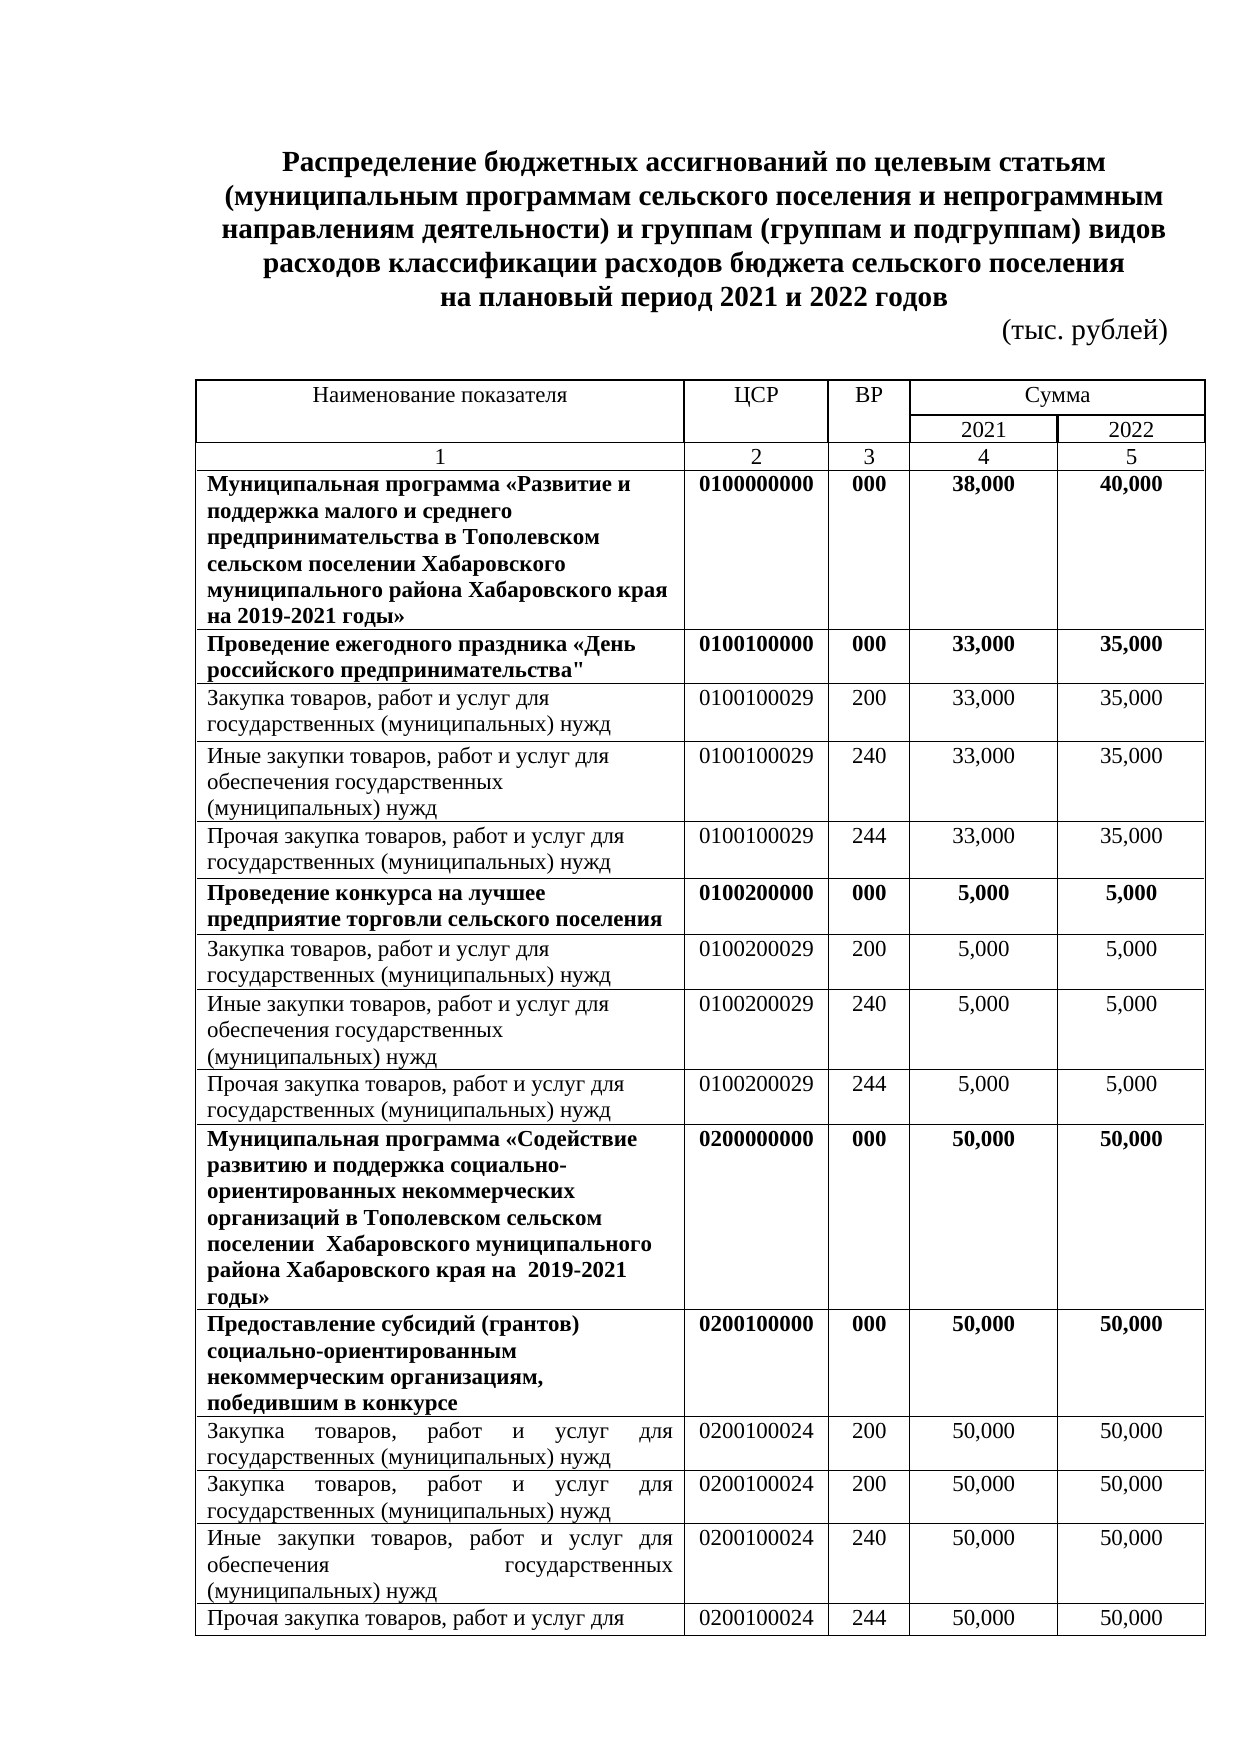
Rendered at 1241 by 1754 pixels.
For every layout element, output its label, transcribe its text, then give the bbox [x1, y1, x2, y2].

table_cell 50,000 [1058, 1470, 1205, 1523]
table_cell 244 [829, 822, 909, 877]
table_cell 4 [910, 443, 1057, 469]
table_cell 0100100029 [685, 822, 828, 877]
table_cell Закупка товаров, работ и услуг для государственных (муниципальных) нужд [196, 1470, 684, 1523]
table_cell 0200100024 [685, 1604, 828, 1635]
table_cell 2022 [1059, 416, 1204, 442]
text (тыс. рублей) [207, 312, 1181, 346]
table_cell 0200100000 [685, 1310, 828, 1416]
table_cell 0200000000 [685, 1125, 828, 1309]
table_cell 50,000 [1058, 1124, 1205, 1309]
table_cell 200 [829, 684, 909, 741]
table_cell 33,000 [910, 822, 1057, 877]
table_cell Прочая закупка товаров, работ и услуг для государственных (муниципальных) нужд [196, 821, 684, 877]
table_cell Муниципальная программа «Развитие и поддержка малого и среднего предпринимательства в Тополевском сельском поселении Хабаровского муниципального района Хабаровского края на 2019-2021 годы» [196, 470, 684, 629]
table_cell 50,000 [910, 1125, 1057, 1309]
table_cell 50,000 [910, 1604, 1057, 1635]
table_cell 244 [829, 1070, 909, 1124]
table_cell 50,000 [1058, 1416, 1205, 1469]
table_cell Закупка товаров, работ и услуг для государственных (муниципальных) нужд [196, 934, 684, 989]
table_cell 50,000 [910, 1471, 1057, 1523]
text Распределение бюджетных ассигнований по целевым статьям [207, 144, 1181, 178]
table_cell 0100000000 [685, 471, 828, 629]
table_cell 0100200000 [685, 879, 828, 933]
table_cell 35,000 [1058, 741, 1205, 821]
table_cell 0100200029 [685, 935, 828, 989]
table_cell Прочая закупка товаров, работ и услуг для государственных (муниципальных) нужд [196, 1069, 684, 1124]
table_cell 0100200029 [685, 1070, 828, 1124]
table_cell 50,000 [1058, 1523, 1205, 1603]
table_cell 240 [829, 990, 909, 1069]
table_cell 0200100024 [685, 1524, 828, 1603]
table_cell 0200100024 [685, 1471, 828, 1523]
text на плановый период 2021 и 2022 годов [207, 279, 1181, 312]
table_cell Иные закупки товаров, работ и услуг для обеспечения государственных (муниципальных) нужд [196, 741, 684, 821]
table_cell Проведение конкурса на лучшее предприятие торговли сельского поселения [196, 878, 684, 933]
table_cell 200 [829, 1471, 909, 1523]
table_cell 5,000 [910, 879, 1057, 933]
table_cell 33,000 [910, 742, 1057, 821]
table_cell 000 [829, 1310, 909, 1416]
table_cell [196, 1603, 684, 1635]
table_header ЦСР [685, 381, 827, 442]
table_cell 50,000 [910, 1524, 1057, 1603]
table_cell 000 [829, 630, 909, 683]
table_cell 5 [1058, 443, 1205, 469]
table_cell 5,000 [1058, 989, 1205, 1069]
table_header Сумма [911, 381, 1204, 414]
text (муниципальным программам сельского поселения и непрограммным направлениям деятельности) и группам (группам и подгруппам) видов расходов классификации расходов бюджета сельского поселения [207, 178, 1181, 279]
table_cell Муниципальная программа «Содействие развитию и поддержка социально-ориентированных некоммерческих организаций в Тополевском сельском поселении Хабаровского муниципального района Хабаровского края на 2019-2021 годы» [196, 1124, 684, 1309]
table_cell 5,000 [910, 1070, 1057, 1124]
table_cell 0100100029 [685, 684, 828, 741]
table_cell 0100100029 [685, 742, 828, 821]
table_cell 33,000 [910, 630, 1057, 683]
table_cell 33,000 [910, 684, 1057, 741]
table_cell 2 [685, 443, 828, 469]
table_cell 240 [829, 1524, 909, 1603]
table_cell 50,000 [1058, 1309, 1205, 1416]
table_cell 200 [829, 1417, 909, 1469]
table_cell 244 [829, 1604, 909, 1635]
table_cell 240 [829, 742, 909, 821]
table_cell Иные закупки товаров, работ и услуг для обеспечения государственных (муниципальных) нужд [196, 989, 684, 1069]
table_cell 35,000 [1058, 629, 1205, 683]
table_cell Иные закупки товаров, работ и услуг для обеспечения государственных (муниципальных) нужд [196, 1523, 684, 1603]
table_cell 2021 [911, 416, 1056, 442]
table_cell 5,000 [1058, 1069, 1205, 1124]
table_cell 0100100000 [685, 630, 828, 683]
table_cell 50,000 [910, 1310, 1057, 1416]
table_cell 38,000 [910, 471, 1057, 629]
table_cell 5,000 [910, 990, 1057, 1069]
table_cell Закупка товаров, работ и услуг для государственных (муниципальных) нужд [196, 1416, 684, 1469]
table_cell 5,000 [1058, 878, 1205, 933]
table_cell 000 [829, 879, 909, 933]
table_cell 0100200029 [685, 990, 828, 1069]
table_cell 5,000 [1058, 934, 1205, 989]
table_cell Проведение ежегодного праздника «День российского предпринимательства" [196, 629, 684, 683]
table_cell 35,000 [1058, 683, 1205, 741]
table_cell 0200100024 [685, 1417, 828, 1469]
table_cell Закупка товаров, работ и услуг для государственных (муниципальных) нужд [196, 683, 684, 741]
table_cell 3 [829, 443, 909, 469]
table_cell 000 [829, 471, 909, 629]
table_cell 35,000 [1058, 821, 1205, 877]
table_cell 200 [829, 935, 909, 989]
table_cell 000 [829, 1125, 909, 1309]
table_cell 1 [196, 443, 684, 469]
table_cell Предоставление субсидий (грантов) социально-ориентированным некоммерческим организациям, победившим в конкурсе [196, 1309, 684, 1416]
table_header ВР [829, 381, 909, 442]
table_cell 50,000 [910, 1417, 1057, 1469]
table_cell 40,000 [1058, 470, 1205, 629]
table_cell 5,000 [910, 935, 1057, 989]
table_cell 50,000 [1058, 1603, 1205, 1635]
table_header Наименование показателя [197, 381, 683, 442]
